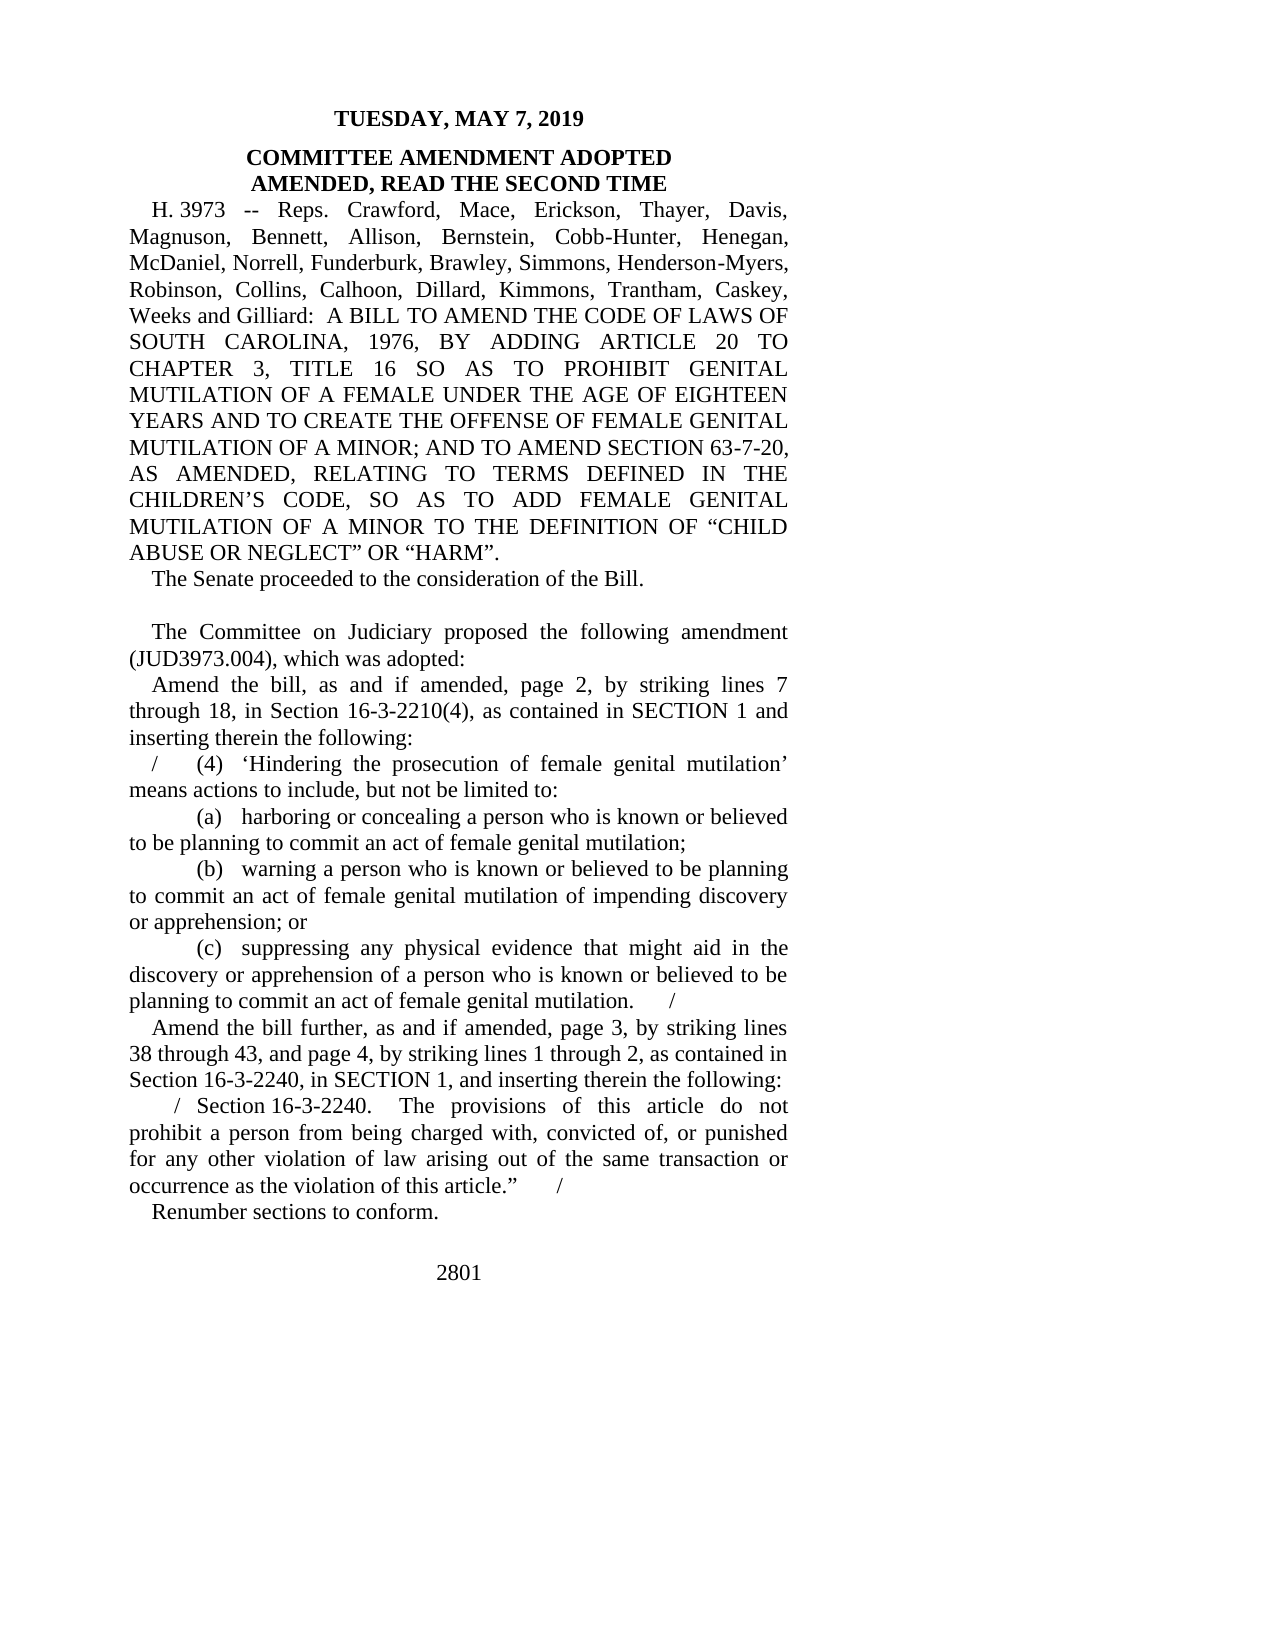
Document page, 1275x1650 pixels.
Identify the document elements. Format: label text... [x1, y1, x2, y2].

text Renumber sections to conform. [129, 1198, 789, 1224]
text AMENDED, READ THE SECOND TIME [129, 170, 789, 197]
text Amend the bill, as and if amended, page 2, by striking lines 7 through 18, in Section 16-3-2210(4), as contained in SECTION 1 and inserting therein the following: [129, 671, 789, 750]
text H. 3973 -- Reps. Crawford, Mace, Erickson, Thayer, Davis, Magnuson, Bennett, Allison, Bernstein, Cobb-Hunter, Henegan, McDaniel, Norrell, Funderburk, Brawley, Simmons, Henderson-Myers, Robinson, Collins, Calhoon, Dillard, Kimmons, Trantham, Caskey, Weeks and Gilliard: A BILL TO AMEND THE CODE OF LAWS OF SOUTH CAROLINA, 1976, BY ADDING ARTICLE 20 TO CHAPTER 3, TITLE 16 SO AS TO PROHIBIT GENITAL MUTILATION OF A FEMALE UNDER THE AGE OF EIGHTEEN YEARS AND TO CREATE THE OFFENSE OF FEMALE GENITAL MUTILATION OF A MINOR; AND TO AMEND SECTION 63-7-20, AS AMENDED, RELATING TO TERMS DEFINED IN THE CHILDREN’S CODE, SO AS TO ADD FEMALE GENITAL MUTILATION OF A MINOR TO THE DEFINITION OF “CHILD ABUSE OR NEGLECT” OR “HARM”. [129, 197, 789, 566]
text (b) warning a person who is known or believed to be planning to commit an act of female genital mutilation of impending discovery or apprehension; or [129, 855, 789, 934]
text (a) harboring or concealing a person who is known or believed to be planning to commit an act of female genital mutilation; [129, 803, 789, 855]
text COMMITTEE AMENDMENT ADOPTED [129, 144, 789, 170]
text / (4) ‘Hindering the prosecution of female genital mutilation’ means actions to include, but not be limited to: [129, 750, 789, 803]
text The Senate proceeded to the consideration of the Bill. [129, 566, 789, 592]
text (c) suppressing any physical evidence that might aid in the discovery or apprehension of a person who is known or believed to be planning to commit an act of female genital mutilation. / [129, 934, 789, 1013]
text The Committee on Judiciary proposed the following amendment (JUD3973.004), which was adopted: [129, 618, 789, 671]
text Amend the bill further, as and if amended, page 3, by striking lines 38 through 43, and page 4, by striking lines 1 through 2, as contained in Section 16-3-2240, in SECTION 1, and inserting therein the following: [129, 1013, 789, 1093]
text / Section 16-3-2240. The provisions of this article do not prohibit a person from being charged with, convicted of, or punished for any other violation of law arising out of the same transaction or occurrence as the violation of this article.” / [129, 1093, 789, 1198]
